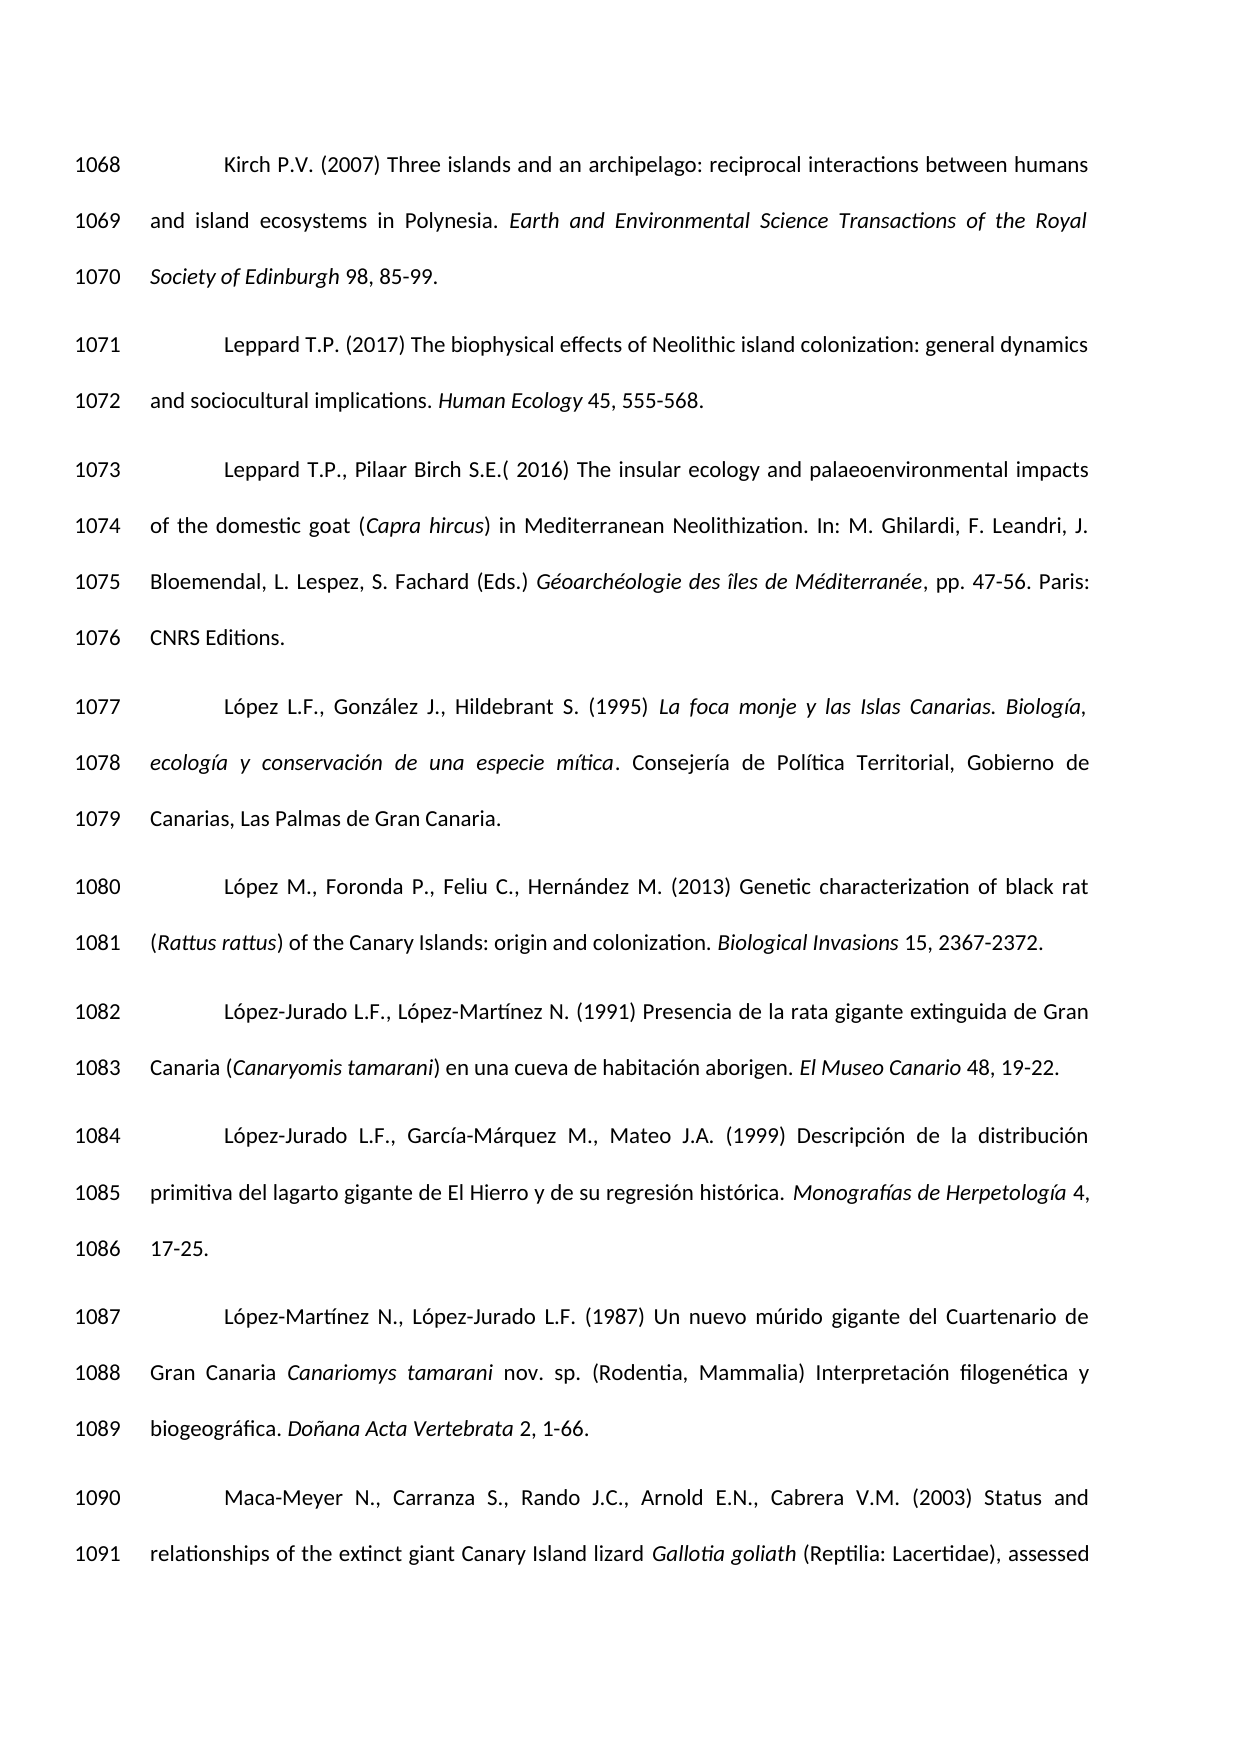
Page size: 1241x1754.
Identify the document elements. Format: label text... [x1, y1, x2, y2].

text López M., Foronda P., Feliu C., Hernández M. (2013) Genetic characterization of black rat (Rattus rattus) of the Canary Islands: origin and colonization. Biological Invasions 15, 2367-2372. [150, 872, 1090, 957]
text López-Jurado L.F., García-Márquez M., Mateo J.A. (1999) Descripción de la distribución primitiva del lagarto gigante de El Hierro y de su regresión histórica. Monografías de Herpetología 4, 17-25. [150, 1122, 1090, 1262]
text López L.F., González J., Hildebrant S. (1995) La foca monje y las Islas Canarias. Biología, ecología y conservación de una especie mítica. Consejería de Política Territorial, Gobierno de Canarias, Las Palmas de Gran Canaria. [150, 692, 1090, 832]
text Kirch P.V. (2007) Three islands and an archipelago: reciprocal interactions between humans and island ecosystems in Polynesia. Earth and Environmental Science Transactions of the Royal Society of Edinburgh 98, 85-99. [150, 150, 1090, 290]
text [150, 1483, 1090, 1567]
text Leppard T.P. (2017) The biophysical effects of Neolithic island colonization: general dynamics and sociocultural implications. Human Ecology 45, 555-568. [150, 331, 1090, 415]
text López-Martínez N., López-Jurado L.F. (1987) Un nuevo múrido gigante del Cuartenario de Gran Canaria Canariomys tamarani nov. sp. (Rodentia, Mammalia) Interpretación filogenética y biogeográfica. Doñana Acta Vertebrata 2, 1-66. [150, 1302, 1090, 1442]
text López-Jurado L.F., López-Martínez N. (1991) Presencia de la rata gigante extinguida de Gran Canaria (Canaryomis tamarani) en una cueva de habitación aborigen. El Museo Canario 48, 19-22. [150, 997, 1090, 1081]
text Leppard T.P., Pilaar Birch S.E.( 2016) The insular ecology and palaeoenvironmental impacts of the domestic goat (Capra hircus) in Mediterranean Neolithization. In: M. Ghilardi, F. Leandri, J. Bloemendal, L. Lespez, S. Fachard (Eds.) Géoarchéologie des îles de Méditerranée, pp. 47-56. Paris: CNRS Editions. [150, 455, 1090, 651]
